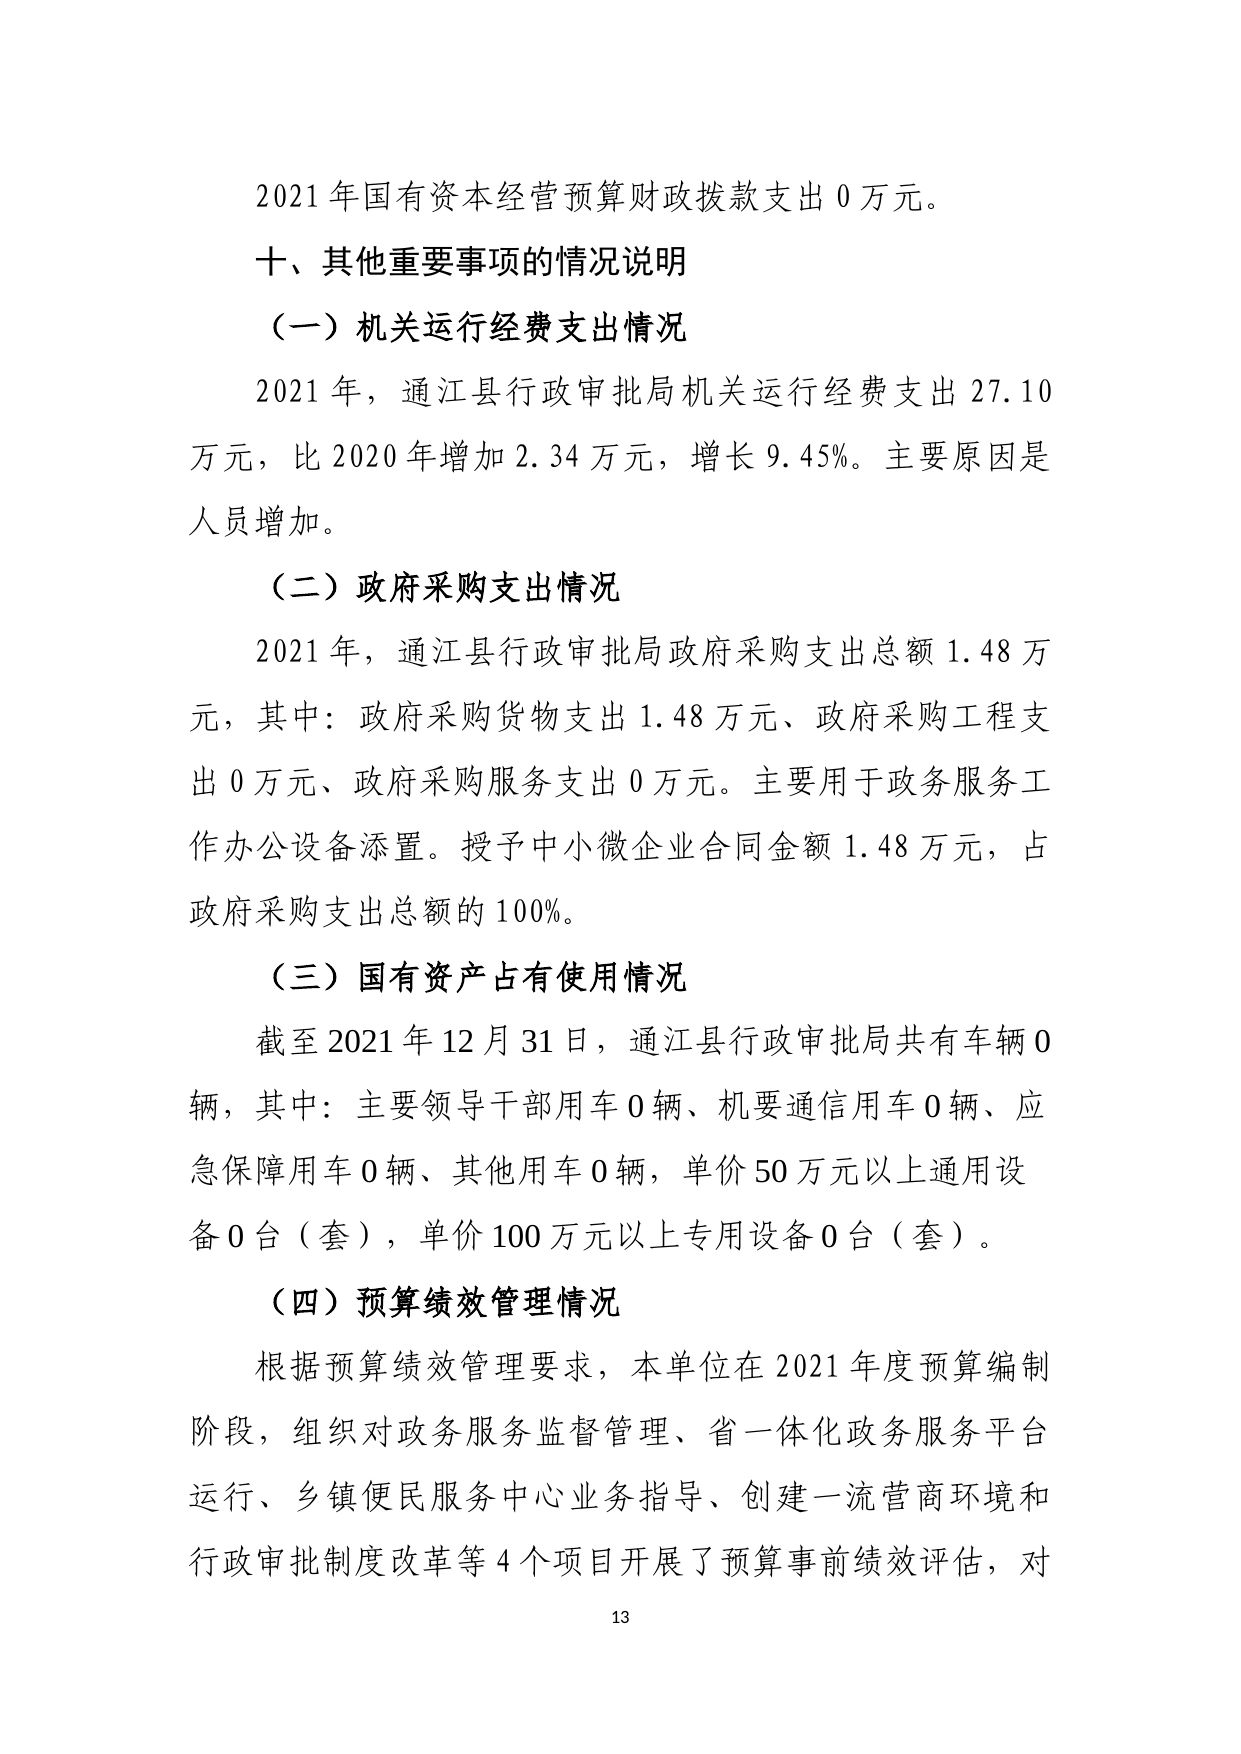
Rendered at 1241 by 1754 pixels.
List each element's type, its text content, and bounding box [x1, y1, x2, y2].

list 其他重要事项的情况说明 [187, 227, 1053, 292]
list 国有资产占有使用情况 [187, 942, 1053, 1007]
text 2021年，通江县行政审批局政府采购支出总额1.48万元，其中：政府采购货物支出1.48万元、政府采购工程支出0万元、政府采购服务支出0万元。主要用于政务服务工作办公设备添置。授予中小微企业合同金额1.48万元，占政府采购支出总额的100%。 [187, 617, 1053, 942]
text 截至2021年12月31日，通江县行政审批局共有车辆0辆，其中：主要领导干部用车0辆、机要通信用车0辆、应急保障用车0辆、其他用车0辆，单价50万元以上通用设备0台（套），单价100万元以上专用设备0台（套）。 [187, 1007, 1053, 1267]
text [187, 1332, 1053, 1592]
text （二）政府采购支出情况 [187, 552, 1053, 617]
text （一）机关运行经费支出情况 [187, 292, 1053, 357]
text 2021年，通江县行政审批局机关运行经费支出27.10万元，比2020年增加2.34万元，增长9.45%。主要原因是人员增加。 [187, 357, 1053, 552]
list 预算绩效管理情况 [187, 1267, 1053, 1332]
text 2021年国有资本经营预算财政拨款支出0万元。 [187, 162, 1053, 227]
